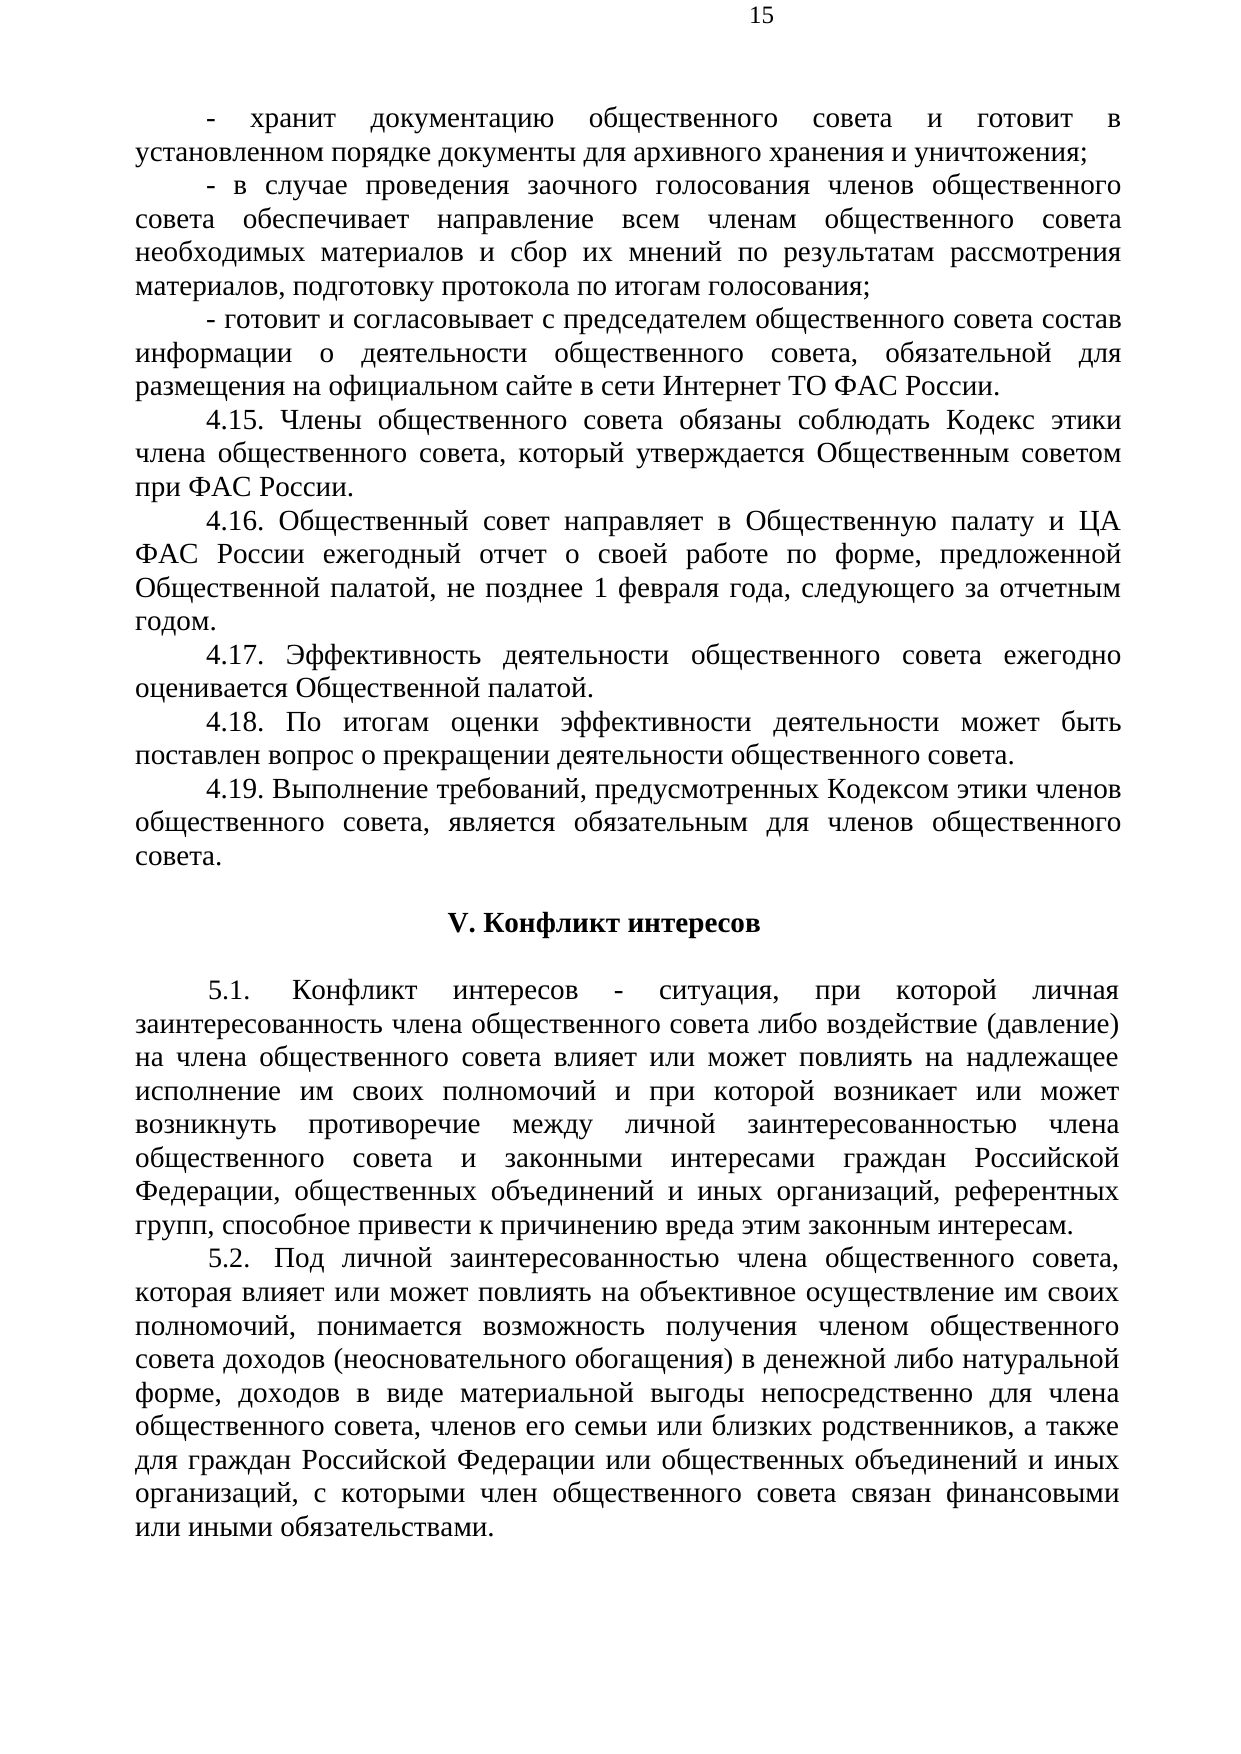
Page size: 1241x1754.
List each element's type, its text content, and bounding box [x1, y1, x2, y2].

text - в случае проведения заочного голосования членов общественного совета обеспечивает направление всем членам общественного совета необходимых материалов и сбор их мнений по результатам рассмотрения материалов, подготовку протокола по итогам голосования; [135, 167, 1122, 301]
text 4.16. Общественный совет направляет в Общественную палату и ЦА ФАС России ежегодный отчет о своей работе по форме, предложенной Общественной палатой, не позднее 1 февраля года, следующего за отчетным годом. [135, 503, 1122, 637]
text V. Конфликт интересов [447, 905, 1122, 939]
text 4.19. Выполнение требований, предусмотренных Кодексом этики членов общественного совета, является обязательным для членов общественного совета. [135, 771, 1122, 872]
text 4.15. Члены общественного совета обязаны соблюдать Кодекс этики члена общественного совета, который утверждается Общественным советом при ФАС России. [135, 402, 1122, 503]
text - хранит документацию общественного совета и готовит в установленном порядке документы для архивного хранения и уничтожения; [135, 100, 1122, 167]
text 4.18. По итогам оценки эффективности деятельности может быть поставлен вопрос о прекращении деятельности общественного совета. [135, 704, 1122, 771]
text 4.17. Эффективность деятельности общественного совета ежегодно оценивается Общественной палатой. [135, 637, 1122, 704]
text - готовит и согласовывает с председателем общественного совета состав информации о деятельности общественного совета, обязательной для размещения на официальном сайте в сети Интернет ТО ФАС России. [135, 301, 1122, 402]
list Под личной заинтересованностью члена общественного совета, которая влияет или может повлиять на объективное осуществление им своих полномочий, понимается возможность получения членом общественного совета доходов (неосновательного обогащения) в денежной либо натуральной форме, доходов в виде материальной выгоды непосредственно для члена общественного совета, членов его семьи или близких родственников, а также для граждан Российской Федерации или общественных объединений и иных организаций, с которыми член общественного совета связан финансовыми или иными обязательствами. [135, 1241, 1120, 1542]
list Конфликт интересов - ситуация, при которой личная заинтересованность члена общественного совета либо воздействие (давление) на члена общественного совета влияет или может повлиять на надлежащее исполнение им своих полномочий и при которой возникает или может возникнуть противоречие между личной заинтересованностью члена общественного совета и законными интересами граждан Российской Федерации, общественных объединений и иных организаций, референтных групп, способное привести к причинению вреда этим законным интересам. [135, 972, 1120, 1241]
